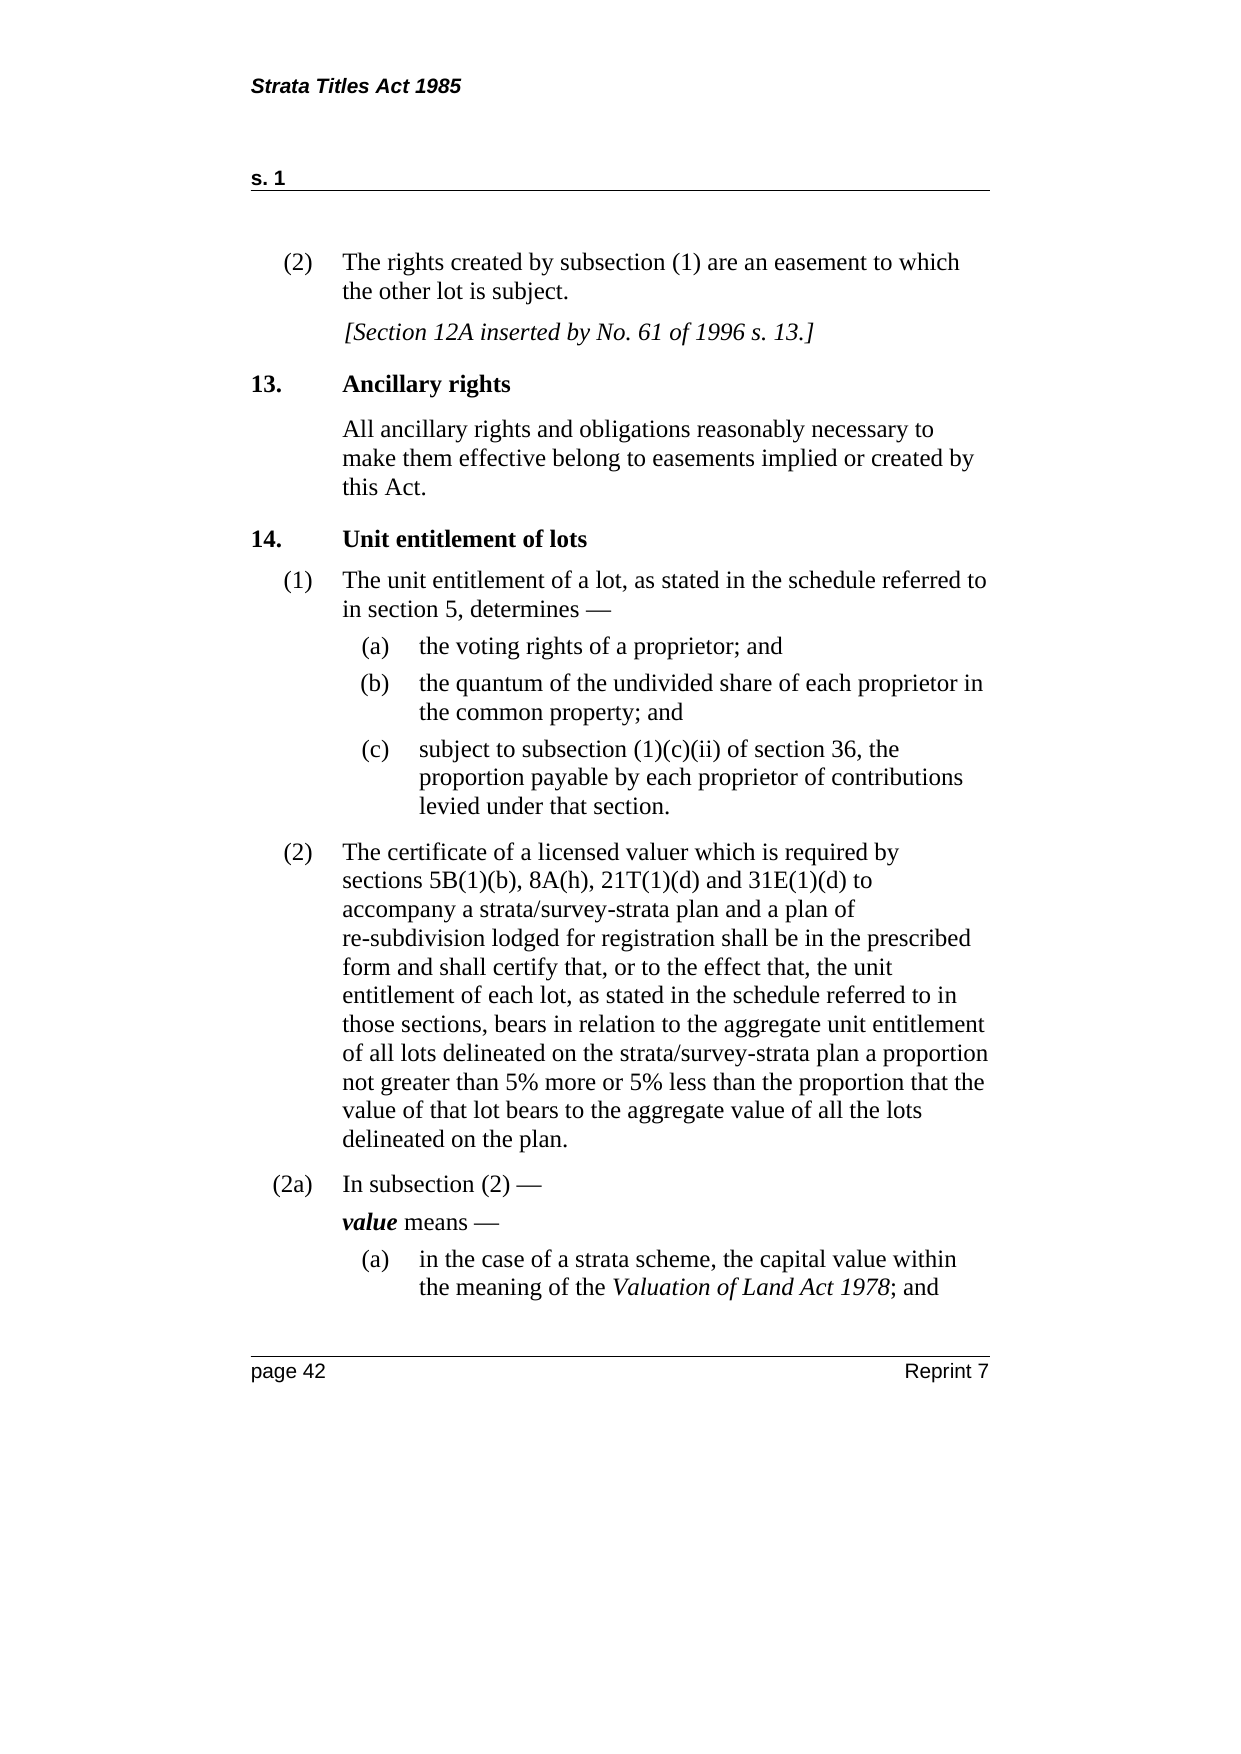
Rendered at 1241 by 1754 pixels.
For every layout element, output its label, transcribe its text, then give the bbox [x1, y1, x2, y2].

subtitle 14. Unit entitlement of lots [251, 524, 990, 552]
text (1) The unit entitlement of a lot, as stated in the schedule referred to in section 5, determines — [251, 565, 990, 622]
text (2) The rights created by subsection (1) are an easement to which the other lot is subject. [251, 247, 990, 305]
text (a) in the case of a strata scheme, the capital value within the meaning of the Valuation of Land Act 1978; and [251, 1244, 990, 1301]
text (a) the voting rights of a proprietor; and [251, 631, 990, 659]
text value means — [251, 1207, 990, 1235]
text (2a) In subsection (2) — [251, 1169, 990, 1198]
text [Section 12A inserted by No. 61 of 1996 s. 13.] [251, 317, 990, 346]
text All ancillary rights and obligations reasonably necessary to make them effective belong to easements implied or created by this Act. [251, 414, 990, 501]
text (b) the quantum of the undivided share of each proprietor in the common property; and [251, 668, 990, 725]
text (c) subject to subsection (1)(c)(ii) of section 36, the proportion payable by each proprietor of contributions levied under that section. [251, 734, 990, 820]
subtitle 13. Ancillary rights [251, 369, 990, 398]
text (2) The certificate of a licensed valuer which is required by sections 5B(1)(b), 8A(h), 21T(1)(d) and 31E(1)(d) to accompany a strata/survey-strata plan and a plan of re-subdivision lodged for registration shall be in the prescribed form and shall certify that, or to the effect that, the unit entitlement of each lot, as stated in the schedule referred to in those sections, bears in relation to the aggregate unit entitlement of all lots delineated on the strata/survey-strata plan a proportion not greater than 5% more or 5% less than the proportion that the value of that lot bears to the aggregate value of all the lots delineated on the plan. [251, 837, 990, 1153]
